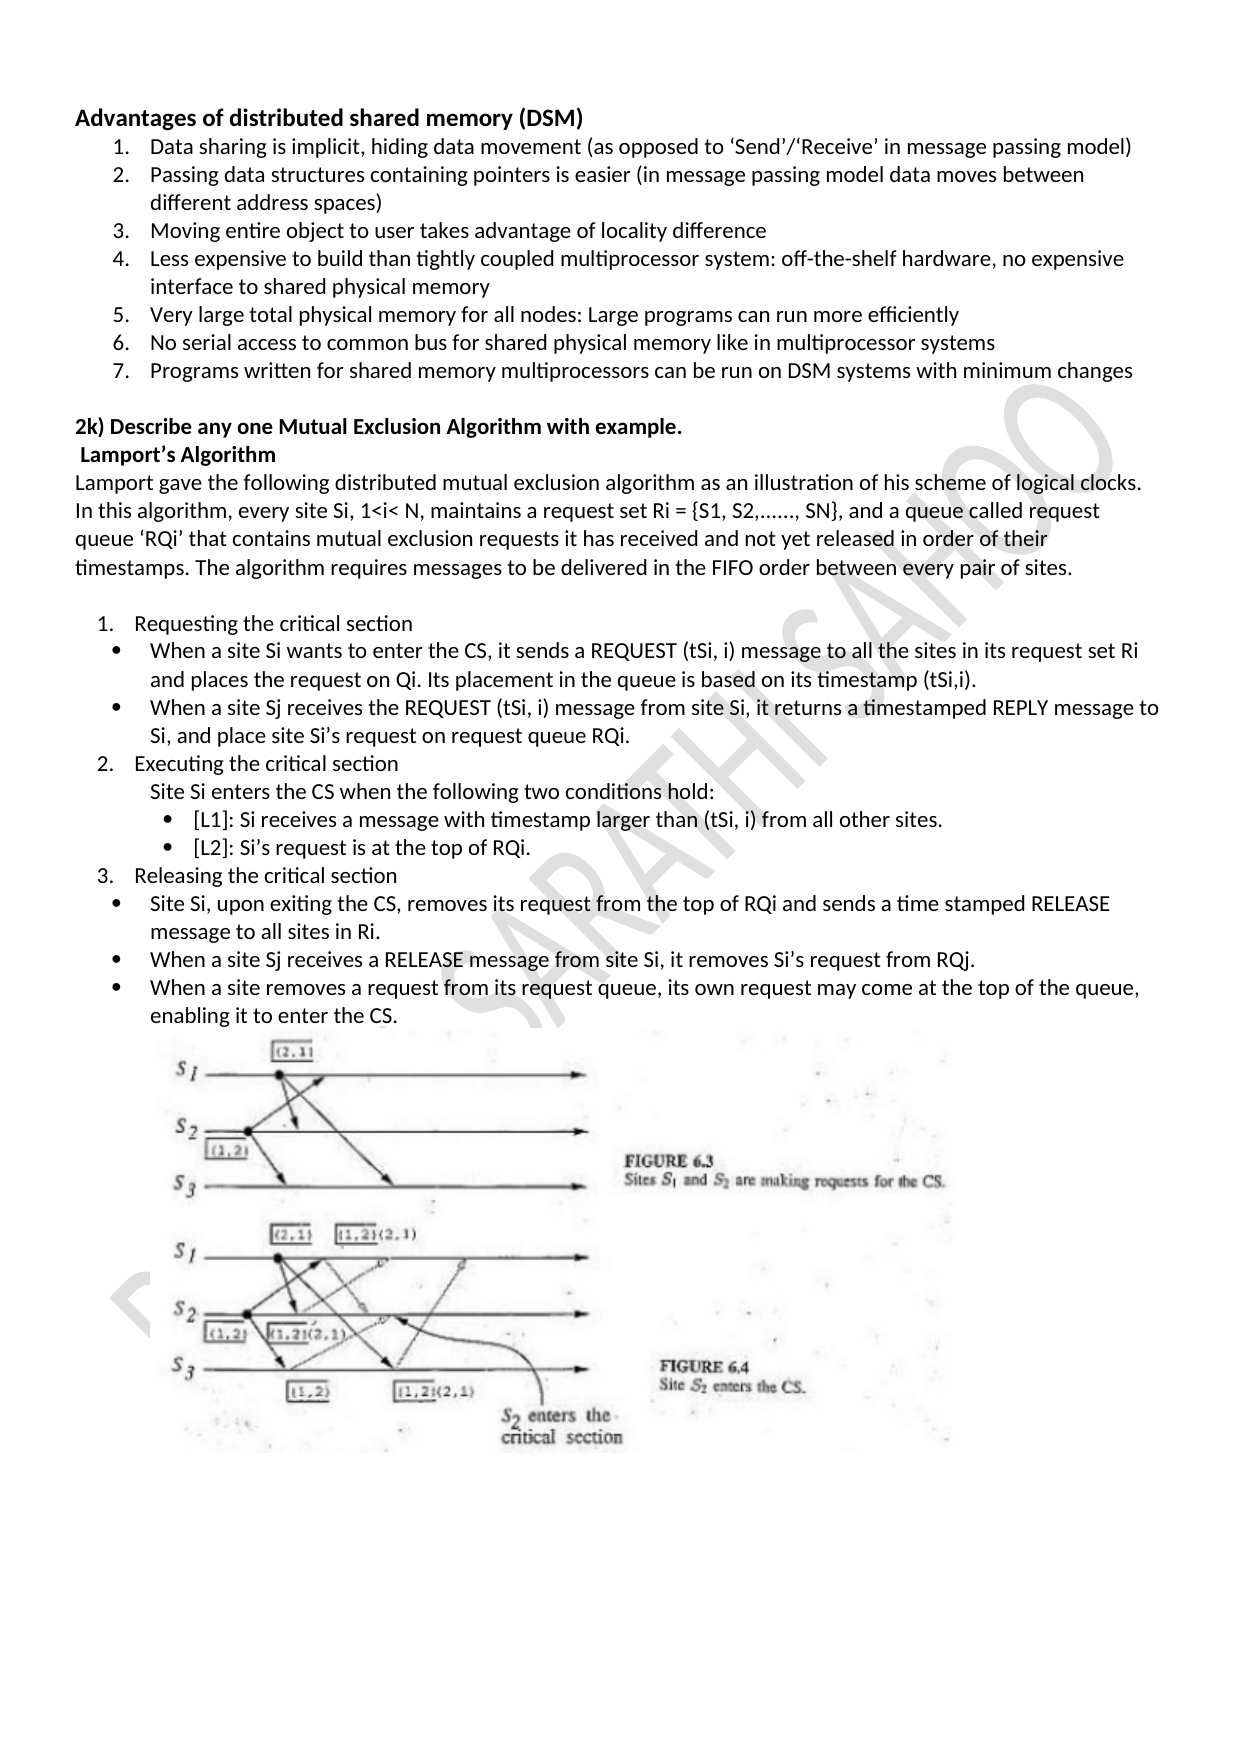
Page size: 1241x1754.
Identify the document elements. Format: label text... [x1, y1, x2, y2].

list When a site removes a request from its request queue, its own request may come at the top of the queue, enabling it to enter the CS. [112, 973, 1165, 1029]
list [L2]: Si’s request is at the top of RQi. [164, 833, 1165, 861]
list Lamport gave the following distributed mutual exclusion algorithm as an illustration of his scheme of logical clocks. [75, 468, 1165, 497]
list Site Si enters the CS when the following two conditions hold: [150, 777, 1165, 805]
list When a site Si wants to enter the CS, it sends a REQUEST (tSi, i) message to all the sites in its request set Ri and places the request on Qi. Its placement in the queue is based on its timestamp (tSi,i). [112, 637, 1165, 693]
list No serial access to common bus for shared physical memory like in multiprocessor systems [112, 328, 1165, 356]
list Programs written for shared memory multiprocessors can be run on DSM systems with minimum changes [112, 356, 1165, 384]
list Requesting the critical section [97, 609, 1165, 637]
list Lamport’s Algorithm [75, 441, 1165, 468]
list Site Si, upon exiting the CS, removes its request from the top of RQi and sends a time stamped RELEASE message to all sites in Ri. [112, 889, 1165, 945]
list In this algorithm, every site Si, 1<i< N, maintains a request set Ri = {S1, S2,......, SN}, and a queue called request queue ‘RQi’ that contains mutual exclusion requests it has received and not yet released in order of their timestamps. The algorithm requires messages to be delivered in the FIFO order between every pair of sites. [75, 497, 1165, 581]
picture [150, 1028, 957, 1453]
list Executing the critical section [97, 749, 1165, 777]
list When a site Sj receives the REQUEST (tSi, i) message from site Si, it returns a timestamped REPLY message to Si, and place site Si’s request on request queue RQi. [112, 693, 1165, 749]
list Passing data structures containing pointers is easier (in message passing model data moves between different address spaces) [112, 160, 1165, 216]
text 2k) Describe any one Mutual Exclusion Algorithm with example. [75, 412, 1165, 441]
text Advantages of distributed shared memory (DSM) [75, 102, 1165, 132]
list [L1]: Si receives a message with timestamp larger than (tSi, i) from all other sites. [164, 805, 1165, 833]
list When a site Sj receives a RELEASE message from site Si, it removes Si’s request from RQj. [112, 945, 1165, 973]
list Very large total physical memory for all nodes: Large programs can run more efficiently [112, 300, 1165, 328]
list Releasing the critical section [97, 861, 1165, 889]
list Moving entire object to user takes advantage of locality difference [112, 216, 1165, 244]
list Less expensive to build than tightly coupled multiprocessor system: off-the-shelf hardware, no expensive interface to shared physical memory [112, 244, 1165, 300]
list Data sharing is implicit, hiding data movement (as opposed to ‘Send’/‘Receive’ in message passing model) [112, 132, 1165, 160]
